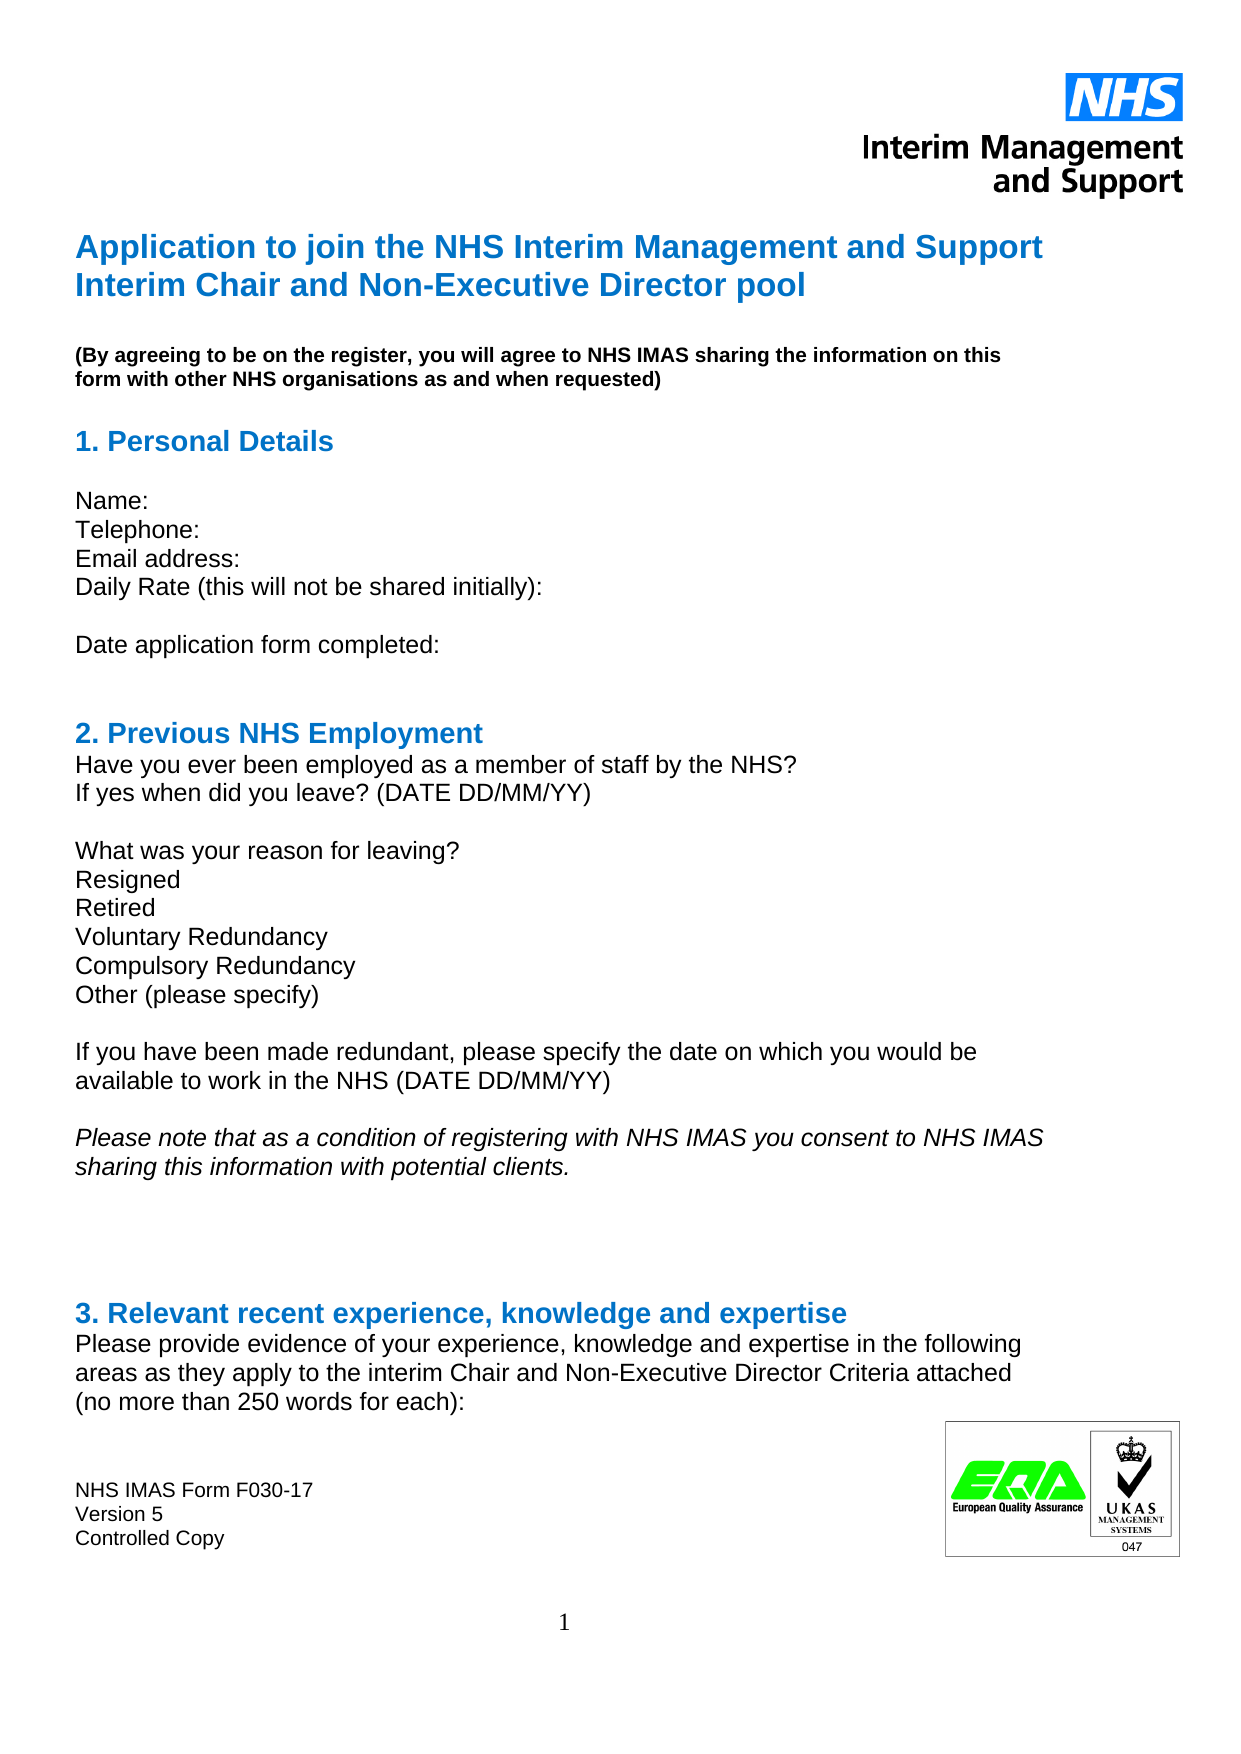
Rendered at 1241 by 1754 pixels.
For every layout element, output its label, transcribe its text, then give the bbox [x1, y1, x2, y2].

text If yes when did you leave? (DATE DD/MM/YY) [75, 778, 1053, 807]
text Name: Telephone: Email address: [75, 486, 1053, 572]
picture [945, 1421, 1180, 1557]
text Daily Rate (this will not be shared initially): [75, 572, 1053, 630]
text 3. Relevant recent experience, knowledge and expertise [75, 1296, 1053, 1329]
text Resigned [75, 865, 1053, 893]
text Please note that as a condition of registering with NHS IMAS you consent to NHS IMAS sharing this information with potential clients. [75, 1123, 1053, 1181]
text Application to join the NHS Interim Management and Support Interim Chair and Non-Executive Director pool [75, 227, 1053, 304]
text Voluntary Redundancy [75, 922, 1053, 951]
text Date application form completed: [75, 630, 1053, 659]
text 2. Previous NHS Employment [75, 716, 1053, 750]
text (By agreeing to be on the register, you will agree to NHS IMAS sharing the information on this form with other NHS organisations as and when requested) [75, 342, 1053, 390]
picture [863, 73, 1183, 199]
text 1. Personal Details [75, 424, 1053, 486]
text Compulsory Redundancy [75, 951, 1053, 980]
text Retired [75, 893, 1053, 922]
text If you have been made redundant, please specify the date on which you would be available to work in the NHS (DATE DD/MM/YY) [75, 1037, 1053, 1095]
text What was your reason for leaving? [75, 836, 1053, 865]
text Other (please specify) [75, 980, 1053, 1008]
text Please provide evidence of your experience, knowledge and expertise in the following areas as they apply to the interim Chair and Non-Executive Director Criteria attached (no more than 250 words for each): [75, 1329, 1053, 1444]
text Have you ever been employed as a member of staff by the NHS? [75, 750, 1053, 778]
